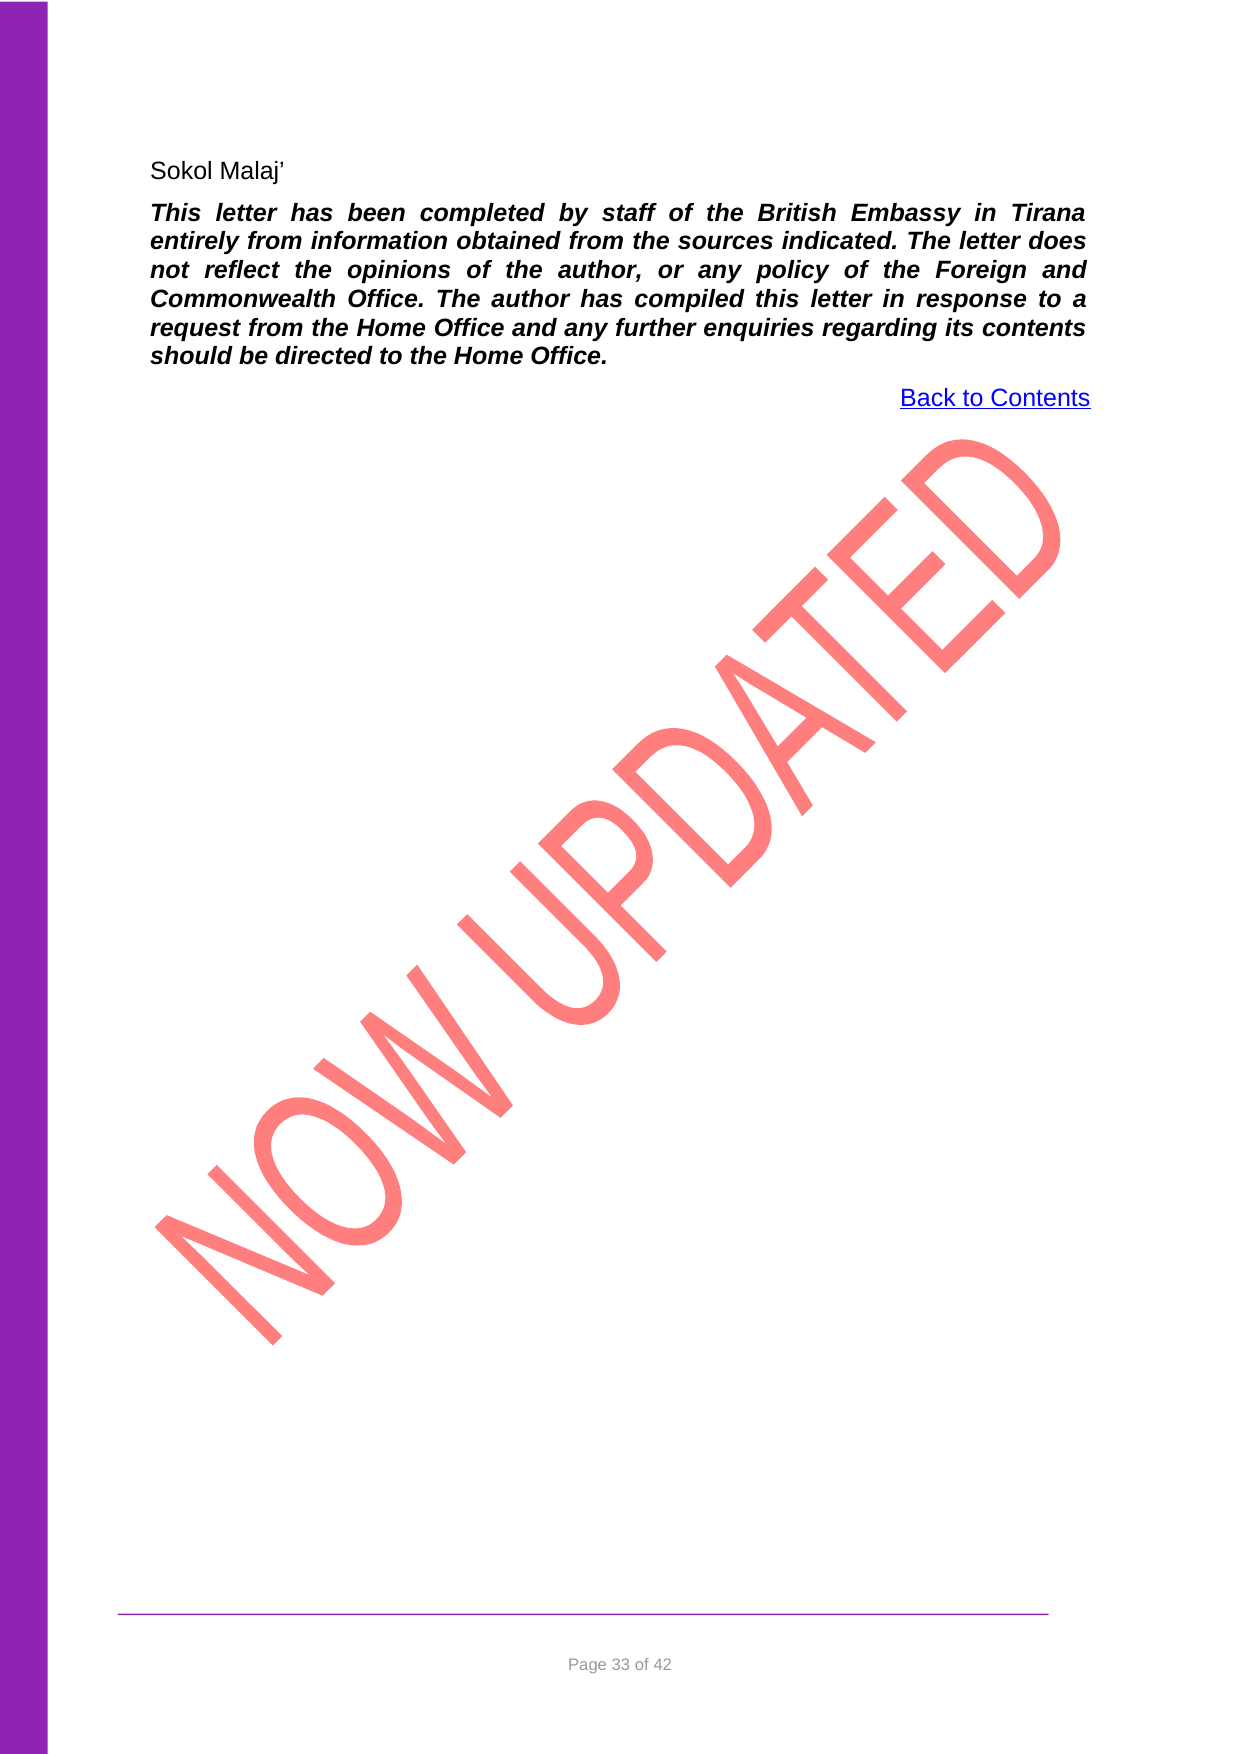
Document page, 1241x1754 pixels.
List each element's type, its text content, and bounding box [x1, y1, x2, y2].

text Back to Contents [150, 382, 1090, 411]
text Sokol Malaj’ [150, 156, 1090, 185]
text This letter has been completed by staff of the British Embassy in Tirana entirely from information obtained from the sources indicated. The letter does not reflect the opinions of the author, or any policy of the Foreign and Commonwealth Office. The author has compiled this letter in response to a request from the Home Office and any further enquiries regarding its contents should be directed to the Home Office. [150, 197, 1090, 370]
